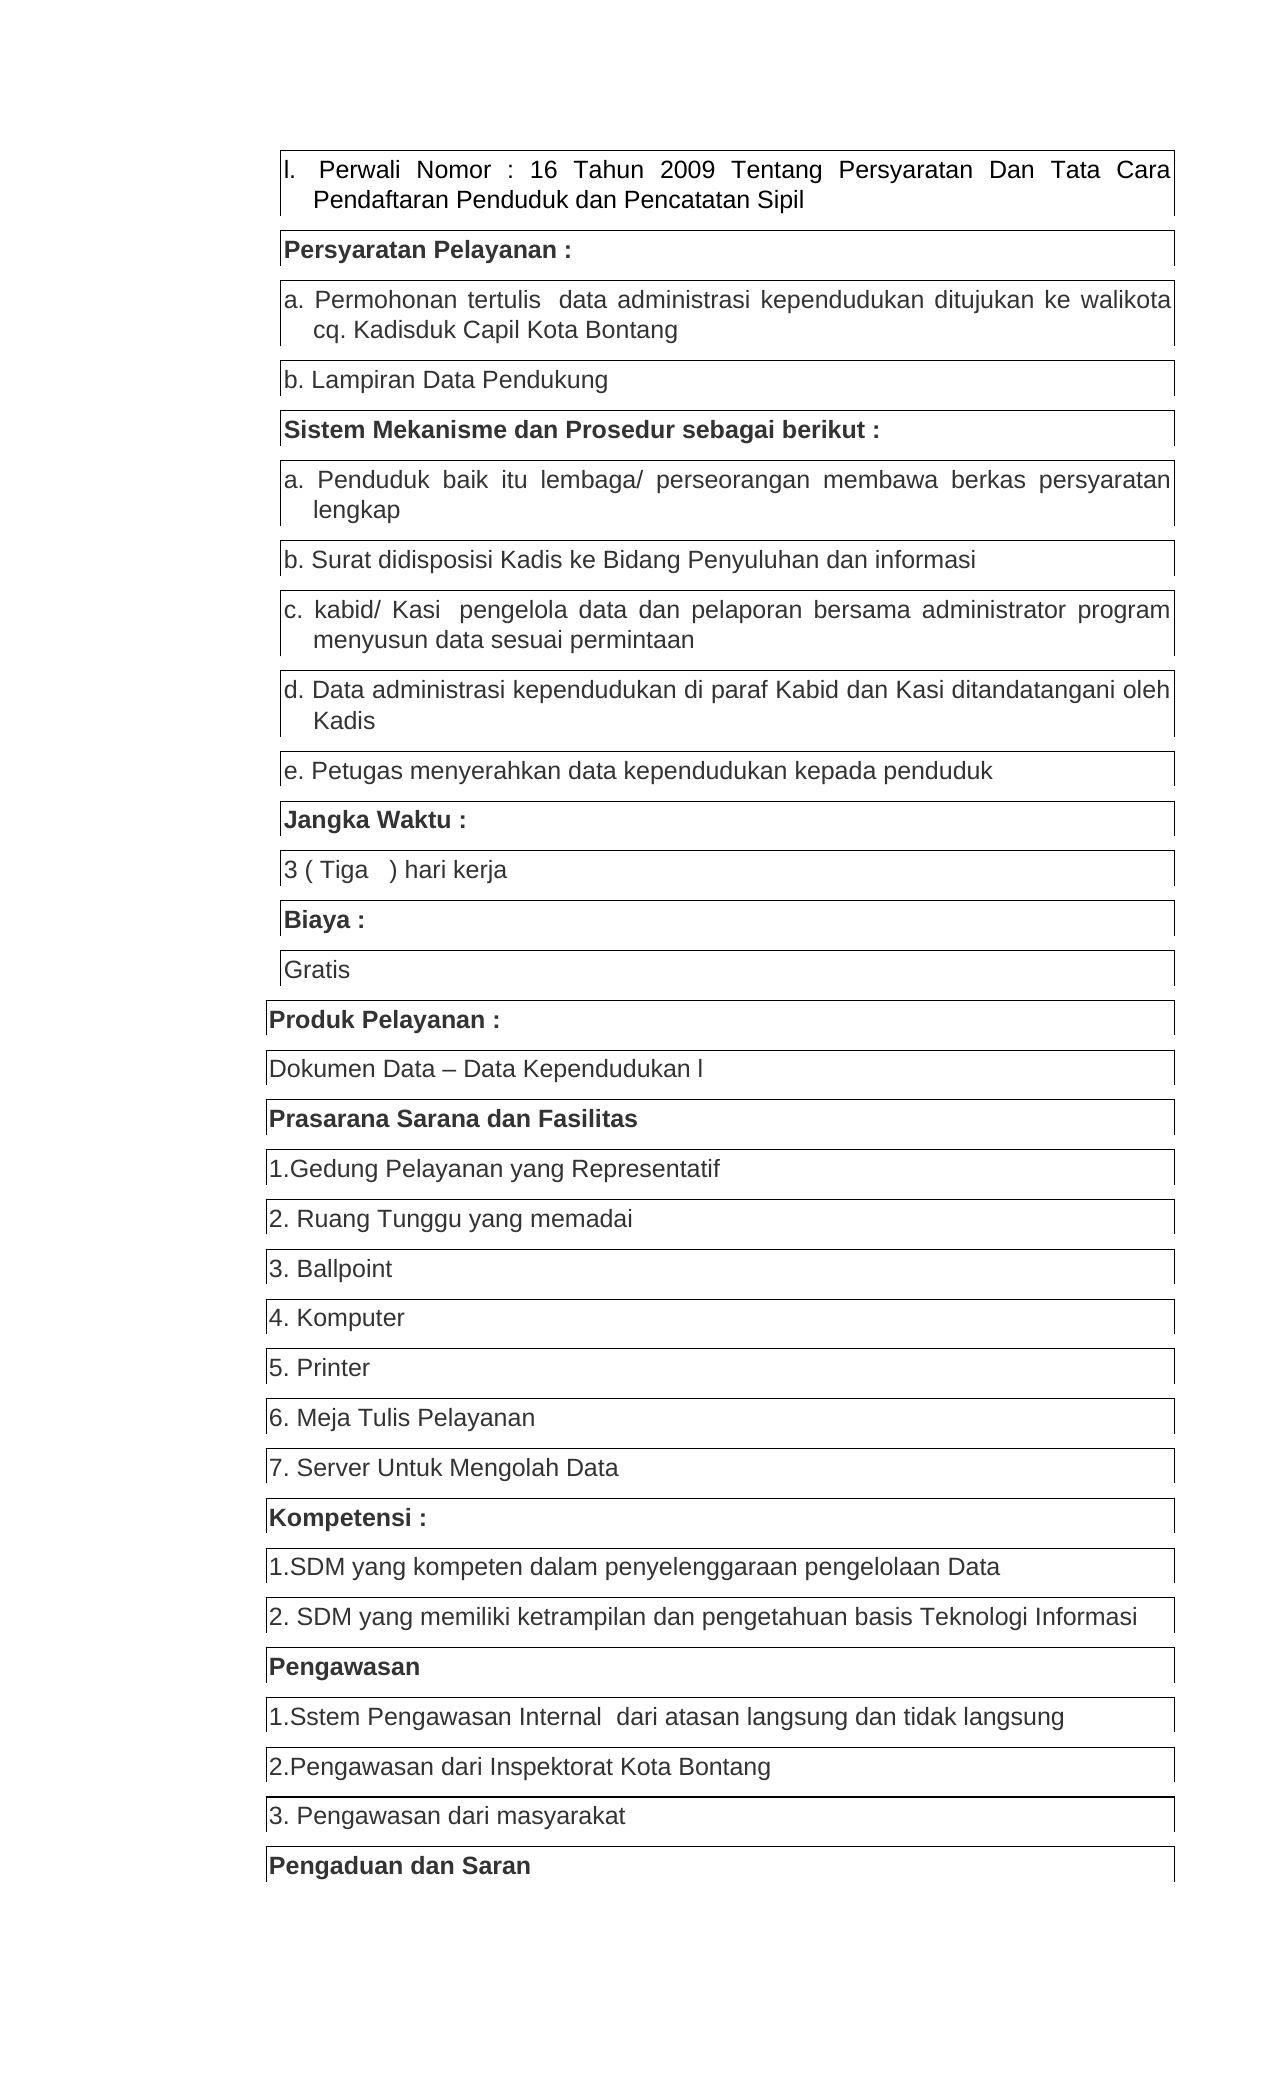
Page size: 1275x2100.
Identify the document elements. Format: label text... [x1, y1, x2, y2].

text a. Penduduk baik itu lembaga/ perseorangan membawa berkas persyaratan lengkap [281, 461, 1174, 526]
text Persyaratan Pelayanan : [281, 231, 1174, 266]
text Gratis [281, 951, 1174, 986]
text 5. Printer [267, 1349, 1174, 1384]
text l. Perwali Nomor : 16 Tahun 2009 Tentang Persyaratan Dan Tata Cara Pendaftaran Penduduk dan Pencatatan Sipil [281, 151, 1174, 216]
text Prasarana Sarana dan Fasilitas [267, 1100, 1174, 1135]
text 3. Pengawasan dari masyarakat [267, 1798, 1174, 1832]
text 4. Komputer [267, 1300, 1174, 1334]
text 2. SDM yang memiliki ketrampilan dan pengetahuan basis Teknologi Informasi [267, 1598, 1174, 1633]
text 6. Meja Tulis Pelayanan [267, 1399, 1174, 1434]
text Biaya : [281, 901, 1174, 936]
text e. Petugas menyerahkan data kependudukan kepada penduduk [281, 752, 1174, 786]
text 1.Sstem Pengawasan Internal dari atasan langsung dan tidak langsung [267, 1698, 1174, 1732]
text d. Data administrasi kependudukan di paraf Kabid dan Kasi ditandatangani oleh Kadis [281, 671, 1174, 737]
text Sistem Mekanisme dan Prosedur sebagai berikut : [281, 411, 1174, 446]
text b. Surat didisposisi Kadis ke Bidang Penyuluhan dan informasi [281, 541, 1174, 576]
text Pengawasan [267, 1648, 1174, 1683]
text a. Permohonan tertulis data administrasi kependudukan ditujukan ke walikota cq. Kadisduk Capil Kota Bontang [281, 281, 1174, 346]
text c. kabid/ Kasi pengelola data dan pelaporan bersama administrator program menyusun data sesuai permintaan [281, 591, 1174, 656]
text Produk Pelayanan : [267, 1001, 1174, 1035]
text 1.SDM yang kompeten dalam penyelenggaraan pengelolaan Data [267, 1549, 1174, 1583]
text 3 ( Tiga ) hari kerja [281, 851, 1174, 886]
text Jangka Waktu : [281, 802, 1174, 836]
text 3. Ballpoint [267, 1250, 1174, 1284]
text Dokumen Data – Data Kependudukan l [267, 1051, 1174, 1085]
text 2.Pengawasan dari Inspektorat Kota Bontang [267, 1748, 1174, 1782]
text 2. Ruang Tunggu yang memadai [267, 1200, 1174, 1234]
text 1.Gedung Pelayanan yang Representatif [267, 1150, 1174, 1185]
text 7. Server Untuk Mengolah Data [267, 1449, 1174, 1483]
text b. Lampiran Data Pendukung [281, 361, 1174, 396]
text Kompetensi : [267, 1499, 1174, 1533]
text Pengaduan dan Saran [267, 1847, 1174, 1882]
